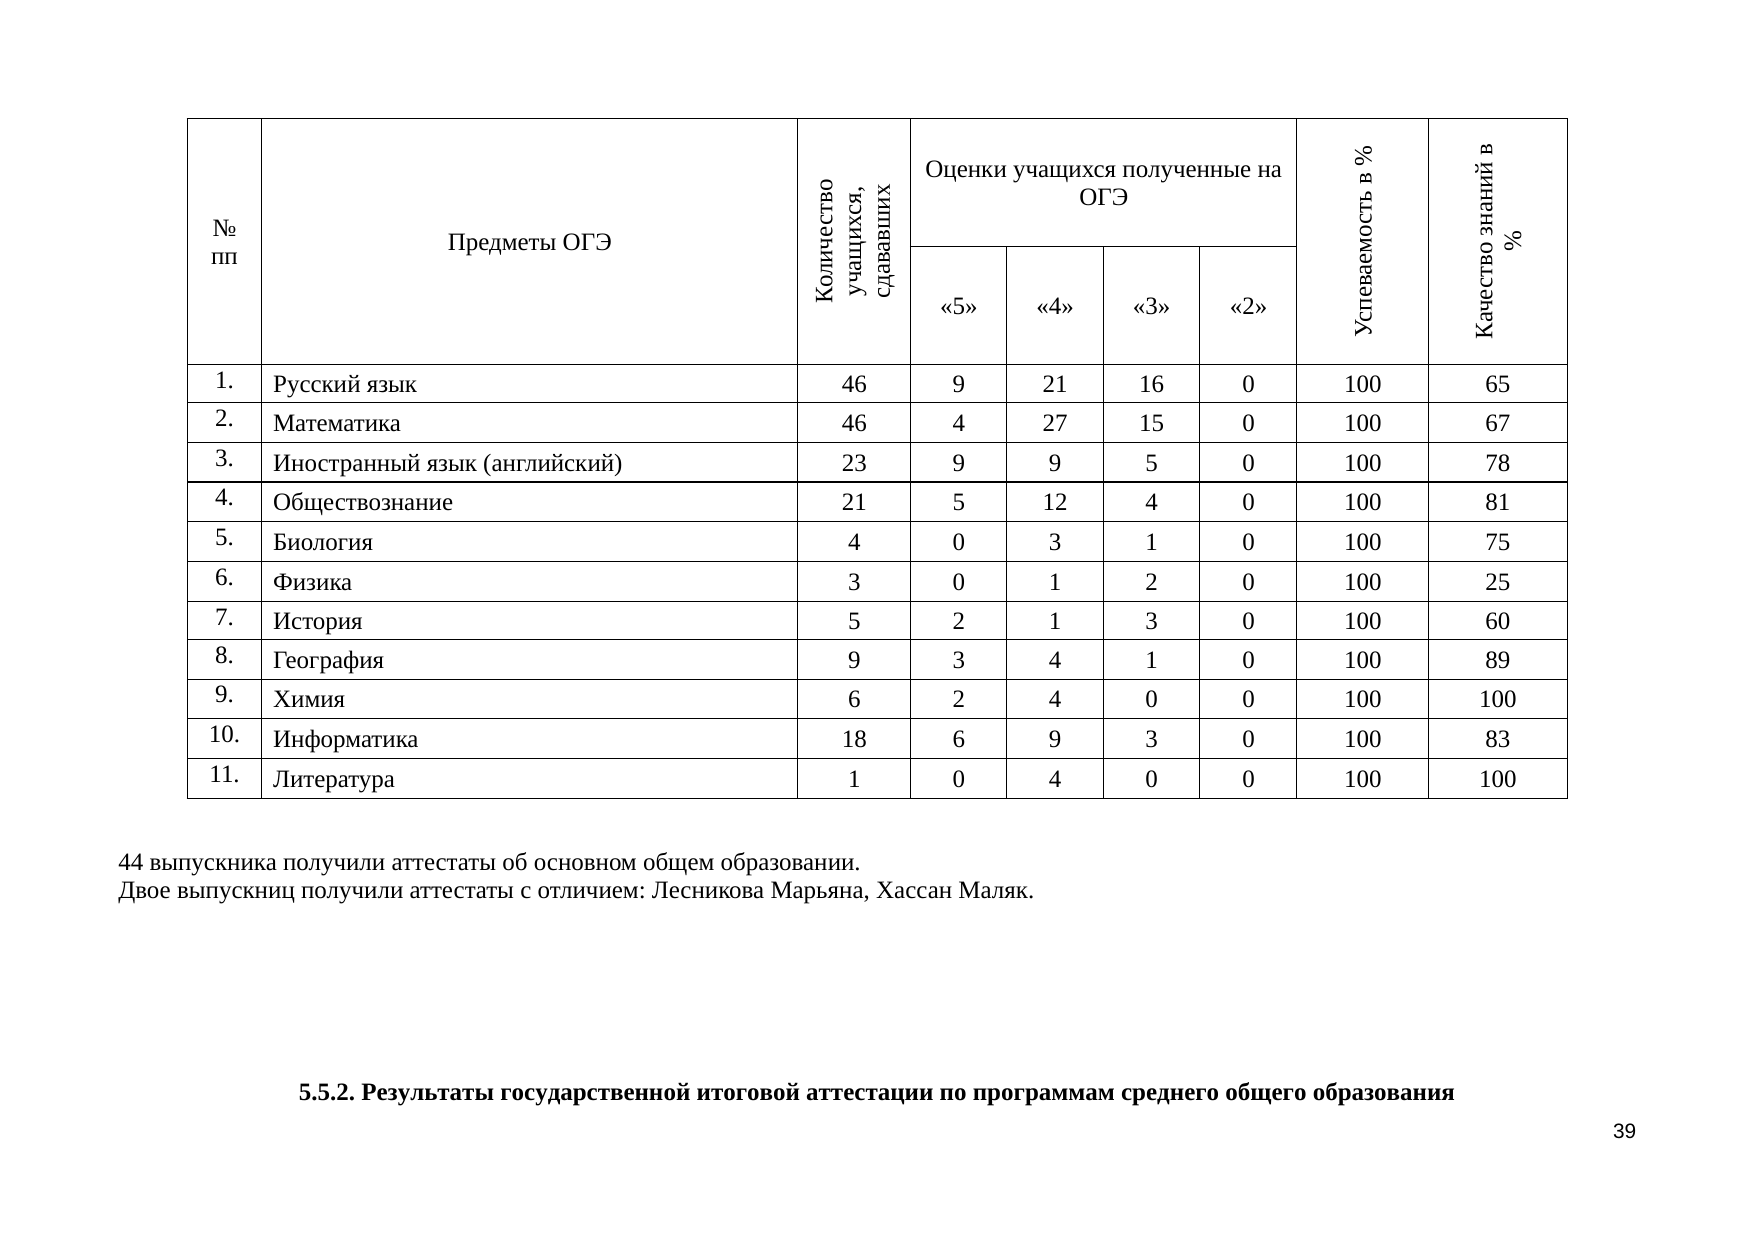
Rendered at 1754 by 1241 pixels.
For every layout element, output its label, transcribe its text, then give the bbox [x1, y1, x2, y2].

table_cell 46 [798, 403, 910, 442]
table_cell 3 [1104, 719, 1199, 758]
table_cell 2 [911, 602, 1006, 639]
table_cell 100 [1297, 403, 1428, 442]
table_cell 100 [1297, 483, 1428, 521]
text Двое выпускниц получили аттестаты с отличием: Лесникова Марьяна, Хассан Маляк. [118, 876, 1636, 904]
table_cell 67 [1429, 403, 1567, 442]
table_cell «2» [1200, 247, 1296, 364]
table_cell 4. [188, 483, 261, 521]
table_cell 0 [1200, 680, 1296, 718]
table_cell История [262, 602, 797, 639]
table_cell 0 [1200, 403, 1296, 442]
table_cell 46 [798, 365, 910, 402]
table_cell 89 [1429, 640, 1567, 678]
table_header Качество знаний в % [1429, 119, 1567, 364]
table_cell 100 [1297, 759, 1428, 798]
table_cell 6 [911, 719, 1006, 758]
table_cell 1. [188, 365, 261, 402]
table_cell 100 [1429, 759, 1567, 798]
table_cell 4 [798, 522, 910, 561]
table_cell 4 [1007, 680, 1103, 718]
text 44 выпускника получили аттестаты об основном общем образовании. [118, 847, 1636, 876]
table_cell 4 [1007, 759, 1103, 798]
table_cell 5 [1104, 443, 1199, 481]
table_cell 3 [798, 562, 910, 601]
table_cell 2 [911, 680, 1006, 718]
table_cell 7. [188, 602, 261, 639]
table_cell 100 [1297, 562, 1428, 601]
table_cell 16 [1104, 365, 1199, 402]
table_cell 5 [911, 483, 1006, 521]
table_header Предметы ОГЭ [262, 119, 797, 364]
table_cell «5» [911, 247, 1006, 364]
table_cell 3 [1007, 522, 1103, 561]
table_cell Литература [262, 759, 797, 798]
table_cell 0 [911, 522, 1006, 561]
table_cell 12 [1007, 483, 1103, 521]
table_cell 83 [1429, 719, 1567, 758]
table_cell 65 [1429, 365, 1567, 402]
table_cell 5. [188, 522, 261, 561]
table_cell 4 [1104, 483, 1199, 521]
table_cell 81 [1429, 483, 1567, 521]
table_cell 0 [1104, 680, 1199, 718]
table_cell 0 [1104, 759, 1199, 798]
table_cell Математика [262, 403, 797, 442]
table_header Оценки учащихся полученные на ОГЭ [911, 119, 1296, 246]
table_cell Химия [262, 680, 797, 718]
table_cell 0 [1200, 562, 1296, 601]
table_cell 15 [1104, 403, 1199, 442]
table_cell 8. [188, 640, 261, 678]
table_cell 23 [798, 443, 910, 481]
table_header Количество учащихся, сдававших экзамены [798, 119, 910, 364]
table_cell География [262, 640, 797, 678]
table_cell Физика [262, 562, 797, 601]
table_cell 9 [911, 365, 1006, 402]
table_cell 100 [1297, 602, 1428, 639]
table_cell 4 [1007, 640, 1103, 678]
table_cell 0 [1200, 443, 1296, 481]
table_cell 0 [1200, 719, 1296, 758]
table_cell 1 [1104, 640, 1199, 678]
table_cell 60 [1429, 602, 1567, 639]
table_header № пп [188, 119, 261, 364]
table_cell 100 [1297, 443, 1428, 481]
table_cell 3 [911, 640, 1006, 678]
table_cell 9 [1007, 443, 1103, 481]
table_cell 0 [1200, 365, 1296, 402]
table_cell 0 [1200, 522, 1296, 561]
table_cell «3» [1104, 247, 1199, 364]
table_cell 100 [1297, 640, 1428, 678]
table_cell 2. [188, 403, 261, 442]
table_cell 5 [798, 602, 910, 639]
table_cell 100 [1297, 680, 1428, 718]
table_cell 21 [798, 483, 910, 521]
table_cell 4 [911, 403, 1006, 442]
table_cell 9 [1007, 719, 1103, 758]
table_cell 100 [1297, 719, 1428, 758]
table_cell 27 [1007, 403, 1103, 442]
table_cell 2 [1104, 562, 1199, 601]
table_cell 18 [798, 719, 910, 758]
table_cell 1 [1007, 562, 1103, 601]
table_cell 9 [798, 640, 910, 678]
table_cell 0 [1200, 640, 1296, 678]
table_cell Обществознание [262, 483, 797, 521]
table_cell 0 [1200, 483, 1296, 521]
table_cell 100 [1297, 522, 1428, 561]
text 5.5.2. Результаты государственной итоговой аттестации по программам среднего общего образования [118, 1077, 1636, 1106]
table_cell 9. [188, 680, 261, 718]
table_cell Биология [262, 522, 797, 561]
table_cell 9 [911, 443, 1006, 481]
table_cell 3. [188, 443, 261, 481]
table_cell Русский язык [262, 365, 797, 402]
table_cell 0 [1200, 602, 1296, 639]
table_cell 6 [798, 680, 910, 718]
table_cell 25 [1429, 562, 1567, 601]
table_cell 78 [1429, 443, 1567, 481]
table_cell «4» [1007, 247, 1103, 364]
table_header Успеваемость в % [1297, 119, 1428, 364]
table_cell 1 [798, 759, 910, 798]
table_cell 21 [1007, 365, 1103, 402]
table_cell 100 [1297, 365, 1428, 402]
table_cell 75 [1429, 522, 1567, 561]
table_cell 0 [911, 759, 1006, 798]
table_cell Информатика [262, 719, 797, 758]
table_cell 10. [188, 719, 261, 758]
table_cell 1 [1104, 522, 1199, 561]
table_cell 3 [1104, 602, 1199, 639]
table_cell 100 [1429, 680, 1567, 718]
table_cell 1 [1007, 602, 1103, 639]
table_cell 0 [911, 562, 1006, 601]
table_cell 11. [188, 759, 261, 798]
table_cell 0 [1200, 759, 1296, 798]
table_cell 6. [188, 562, 261, 601]
table_cell Иностранный язык (английский) [262, 443, 797, 481]
